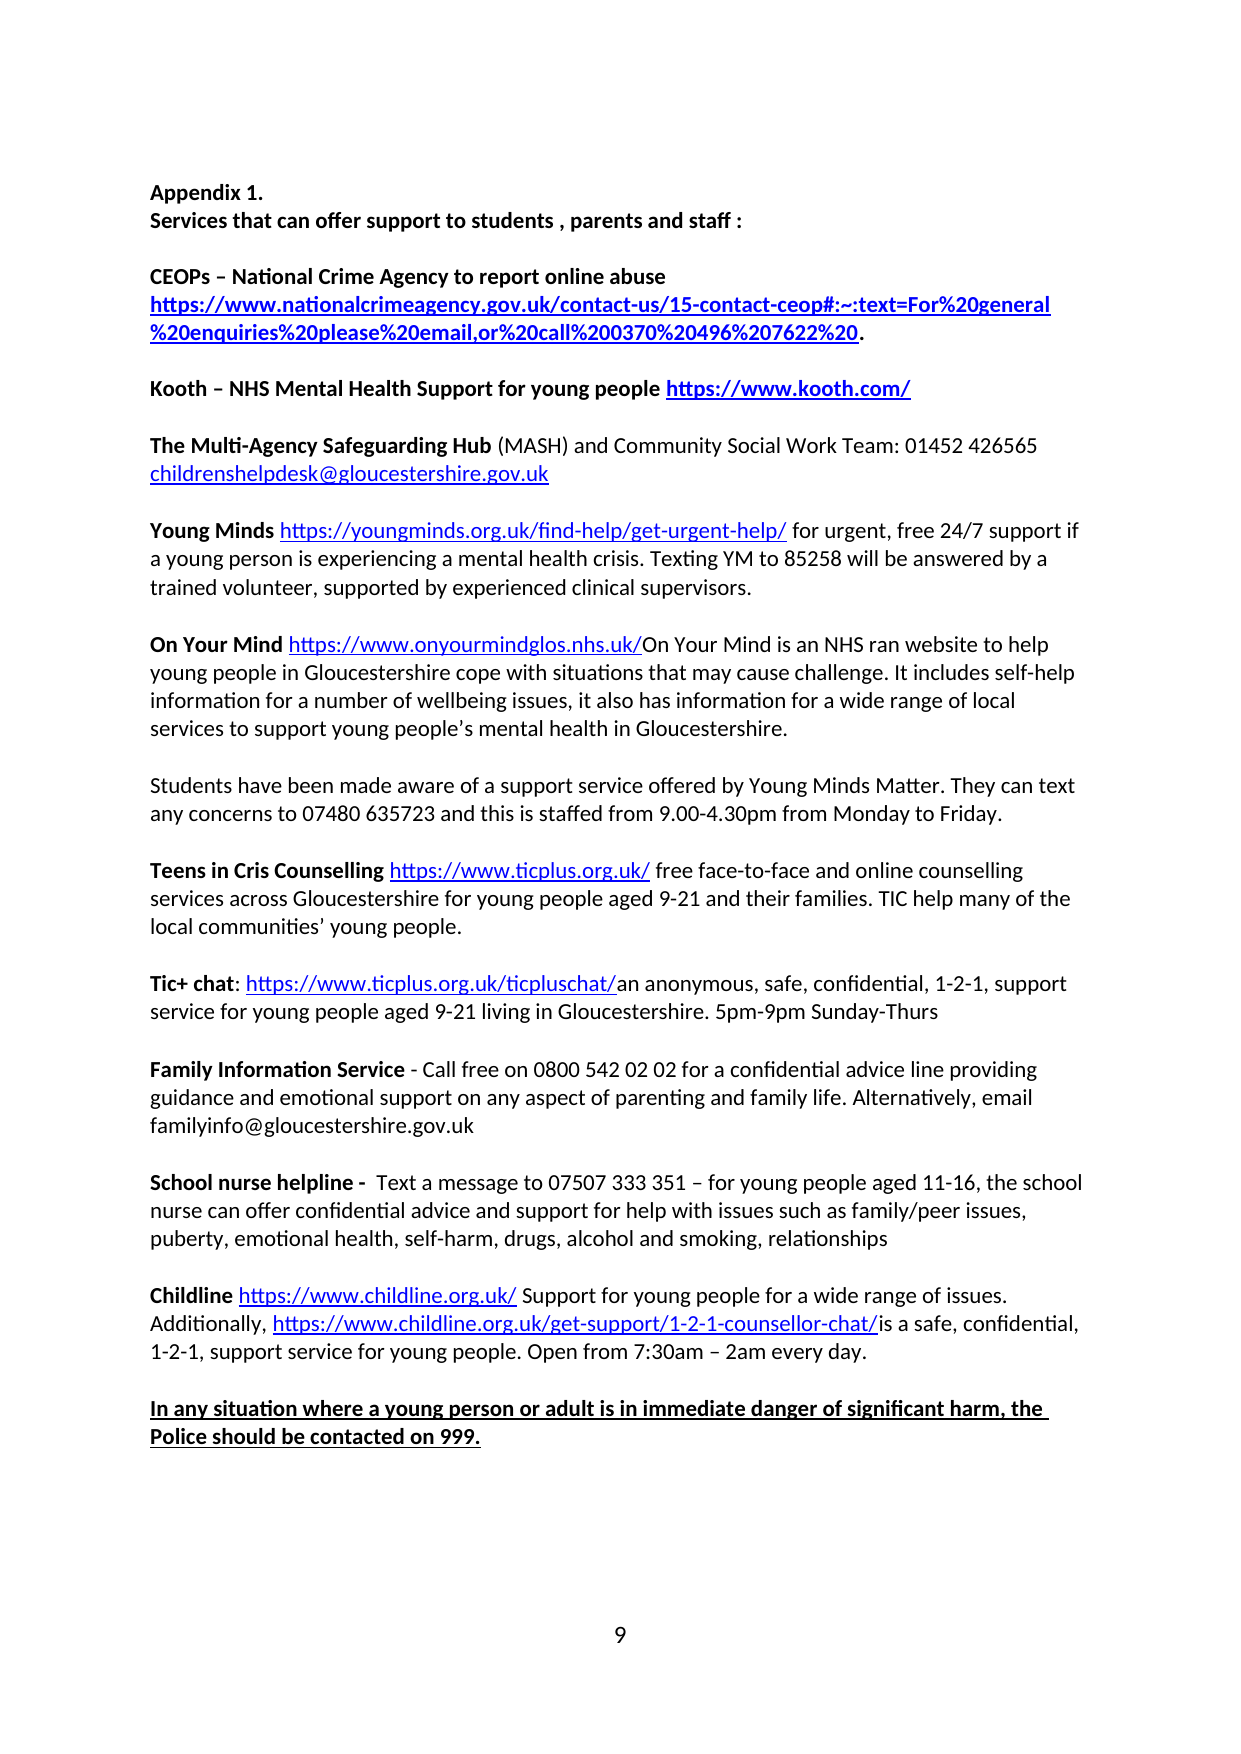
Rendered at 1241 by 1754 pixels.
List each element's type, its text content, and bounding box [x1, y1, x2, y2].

text Kooth – NHS Mental Health Support for young people https://www.kooth.com/ [150, 374, 1090, 402]
text Students have been made aware of a support service offered by Young Minds Matter. They can text any concerns to 07480 635723 and this is staffed from 9.00-4.30pm from Monday to Friday. [150, 771, 1090, 827]
text CEOPs – National Crime Agency to report online abuse https://www.nationalcrimeagency.gov.uk/contact-us/15-contact-ceop#:~:text=For%20general%20enquiries%20please%20email,or%20call%200370%20496%207622%20. [150, 262, 1090, 346]
text School nurse helpline - Text a message to 07507 333 351 – for young people aged 11-16, the school nurse can offer confidential advice and support for help with issues such as family/peer issues, puberty, emotional health, self-harm, drugs, alcohol and smoking, relationships [150, 1168, 1090, 1252]
text Young Minds https://youngminds.org.uk/find-help/get-urgent-help/ for urgent, free 24/7 support if a young person is experiencing a mental health crisis. Texting YM to 85258 will be answered by a trained volunteer, supported by experienced clinical supervisors. [150, 517, 1090, 601]
text The Multi-Agency Safeguarding Hub (MASH) and Community Social Work Team: 01452 426565 childrenshelpdesk@gloucestershire.gov.uk [150, 431, 1090, 487]
text Childline https://www.childline.org.uk/ Support for young people for a wide range of issues. Additionally, https://www.childline.org.uk/get-support/1-2-1-counsellor-chat/is a safe, confidential, 1-2-1, support service for young people. Open from 7:30am – 2am every day. [150, 1281, 1090, 1365]
text Teens in Cris Counselling https://www.ticplus.org.uk/ free face-to-face and online counselling services across Gloucestershire for young people aged 9-21 and their families. TIC help many of the local communities’ young people. [150, 856, 1090, 940]
text Appendix 1. [150, 178, 1090, 206]
text Services that can offer support to students , parents and staff : [150, 206, 1090, 234]
text Tic+ chat: https://www.ticplus.org.uk/ticpluschat/an anonymous, safe, confidential, 1-2-1, support service for young people aged 9-21 living in Gloucestershire. 5pm-9pm Sunday-Thurs [150, 969, 1090, 1026]
text On Your Mind https://www.onyourmindglos.nhs.uk/On Your Mind is an NHS ran website to help young people in Gloucestershire cope with situations that may cause challenge. It includes self-help information for a number of wellbeing issues, it also has information for a wide range of local services to support young people’s mental health in Gloucestershire. [150, 630, 1090, 742]
text In any situation where a young person or adult is in immediate danger of significant harm, the Police should be contacted on 999. [150, 1394, 1090, 1450]
text Family Information Service - Call free on 0800 542 02 02 for a confidential advice line providing guidance and emotional support on any aspect of parenting and family life. Alternatively, email familyinfo@gloucestershire.gov.uk [150, 1055, 1090, 1139]
